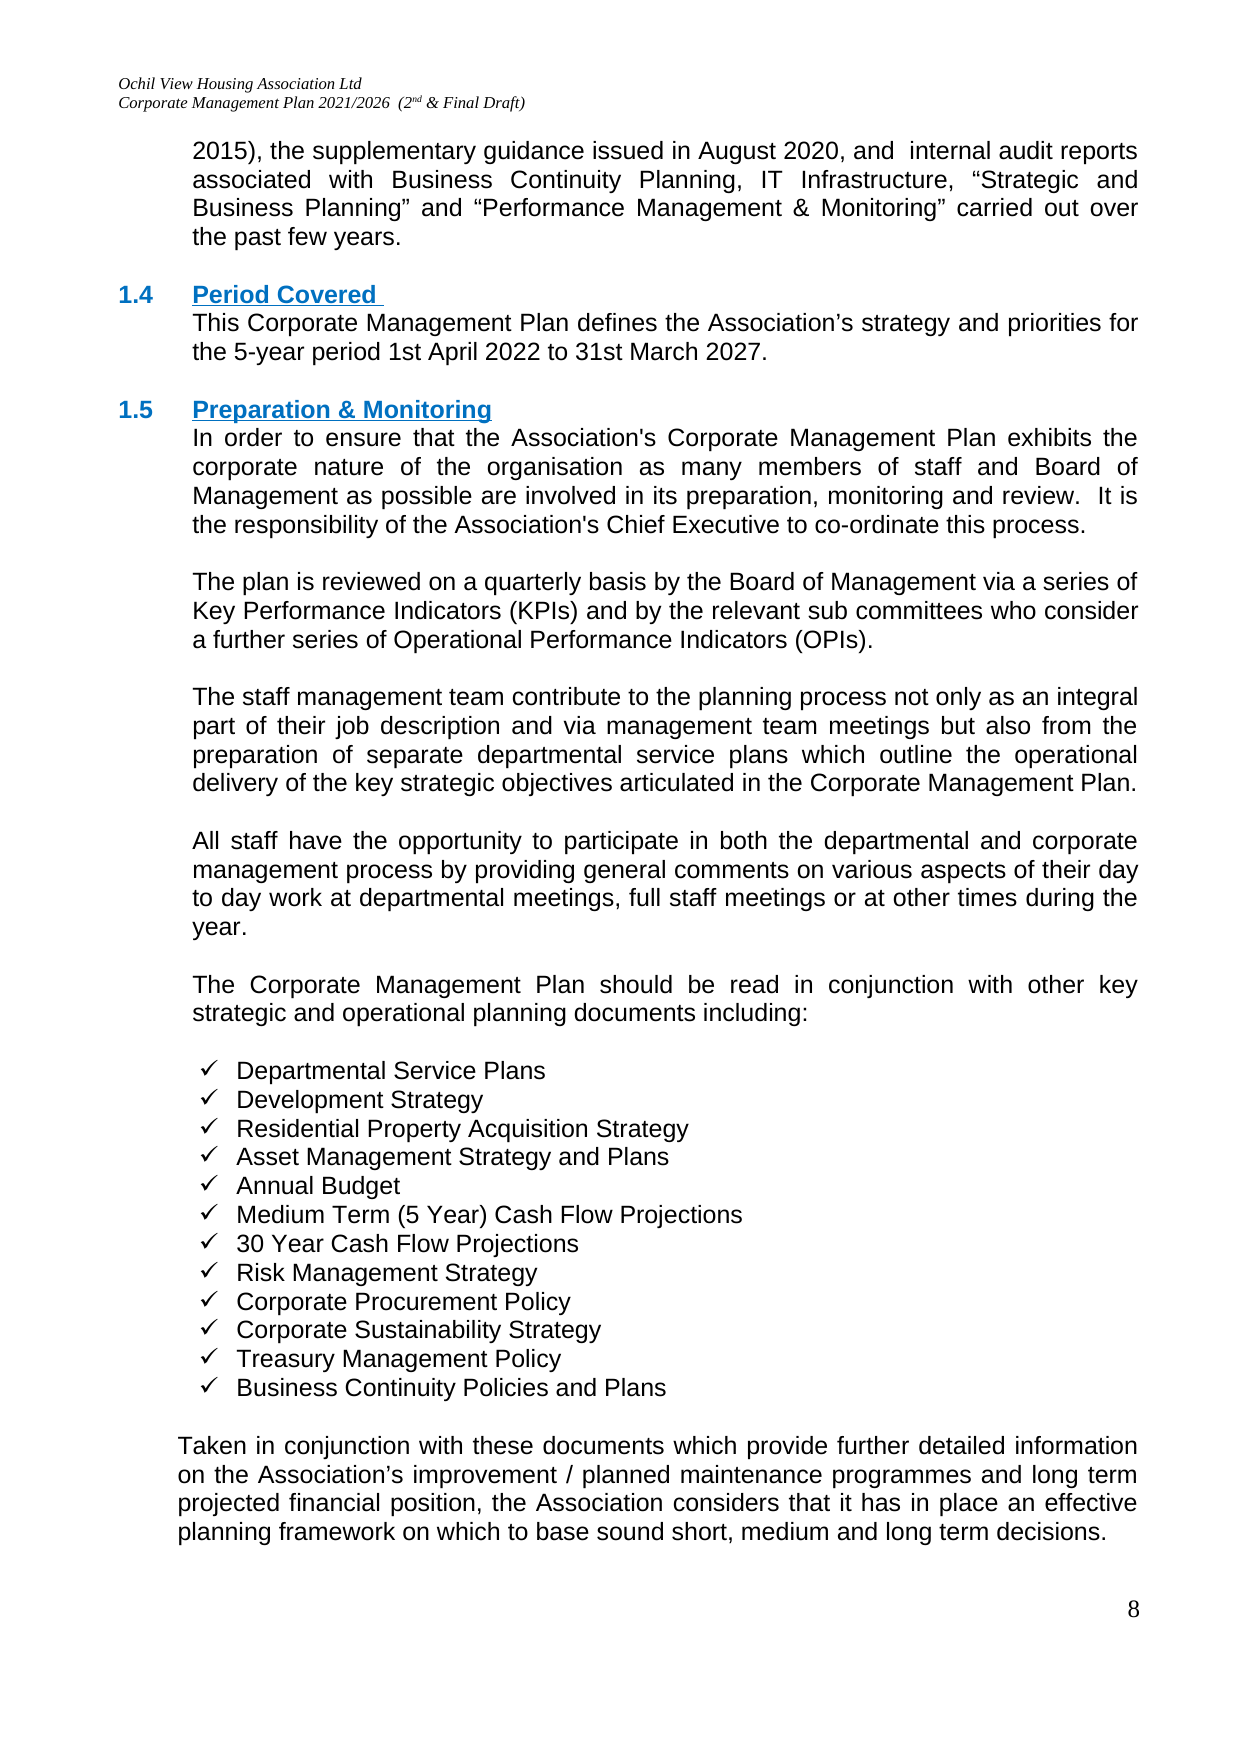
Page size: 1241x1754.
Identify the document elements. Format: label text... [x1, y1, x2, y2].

list Corporate Procurement Policy [199, 1287, 1140, 1316]
list Residential Property Acquisition Strategy [199, 1113, 1140, 1142]
list Medium Term (5 Year) Cash Flow Projections [199, 1200, 1140, 1229]
list Annual Budget [199, 1171, 1140, 1200]
list Preparation & Monitoring [118, 394, 1140, 423]
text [118, 136, 1140, 251]
list Period Covered [118, 279, 1140, 308]
text The plan is reviewed on a quarterly basis by the Board of Management via a series of Key Performance Indicators (KPIs) and by the relevant sub committees who consider a further series of Operational Performance Indicators (OPIs). [192, 567, 1140, 653]
list Business Continuity Policies and Plans [199, 1373, 1140, 1402]
list Risk Management Strategy [199, 1258, 1140, 1287]
text The Corporate Management Plan should be read in conjunction with other key strategic and operational planning documents including: [192, 969, 1140, 1027]
text All staff have the opportunity to participate in both the departmental and corporate management process by providing general comments on various aspects of their day to day work at departmental meetings, full staff meetings or at other times during the year. [192, 826, 1140, 941]
text The staff management team contribute to the planning process not only as an integral part of their job description and via management team meetings but also from the preparation of separate departmental service plans which outline the operational delivery of the key strategic objectives articulated in the Corporate Management Plan. [192, 682, 1140, 797]
list Asset Management Strategy and Plans [199, 1142, 1140, 1171]
list 30 Year Cash Flow Projections [199, 1229, 1140, 1258]
list Development Strategy [199, 1085, 1140, 1113]
text In order to ensure that the Association's Corporate Management Plan exhibits the corporate nature of the organisation as many members of staff and Board of Management as possible are involved in its preparation, monitoring and review. It is the responsibility of the Association's Chief Executive to co-ordinate this process. [192, 423, 1140, 538]
subtitle This Corporate Management Plan defines the Association’s strategy and priorities for the 5-year period 1st April 2022 to 31st March 2027. [118, 308, 1140, 366]
list Corporate Sustainability Strategy [199, 1316, 1140, 1344]
list Departmental Service Plans [199, 1056, 1140, 1085]
text Taken in conjunction with these documents which provide further detailed information on the Association’s improvement / planned maintenance programmes and long term projected financial position, the Association considers that it has in place an effective planning framework on which to base sound short, medium and long term decisions. [177, 1431, 1140, 1546]
list Treasury Management Policy [199, 1344, 1140, 1373]
